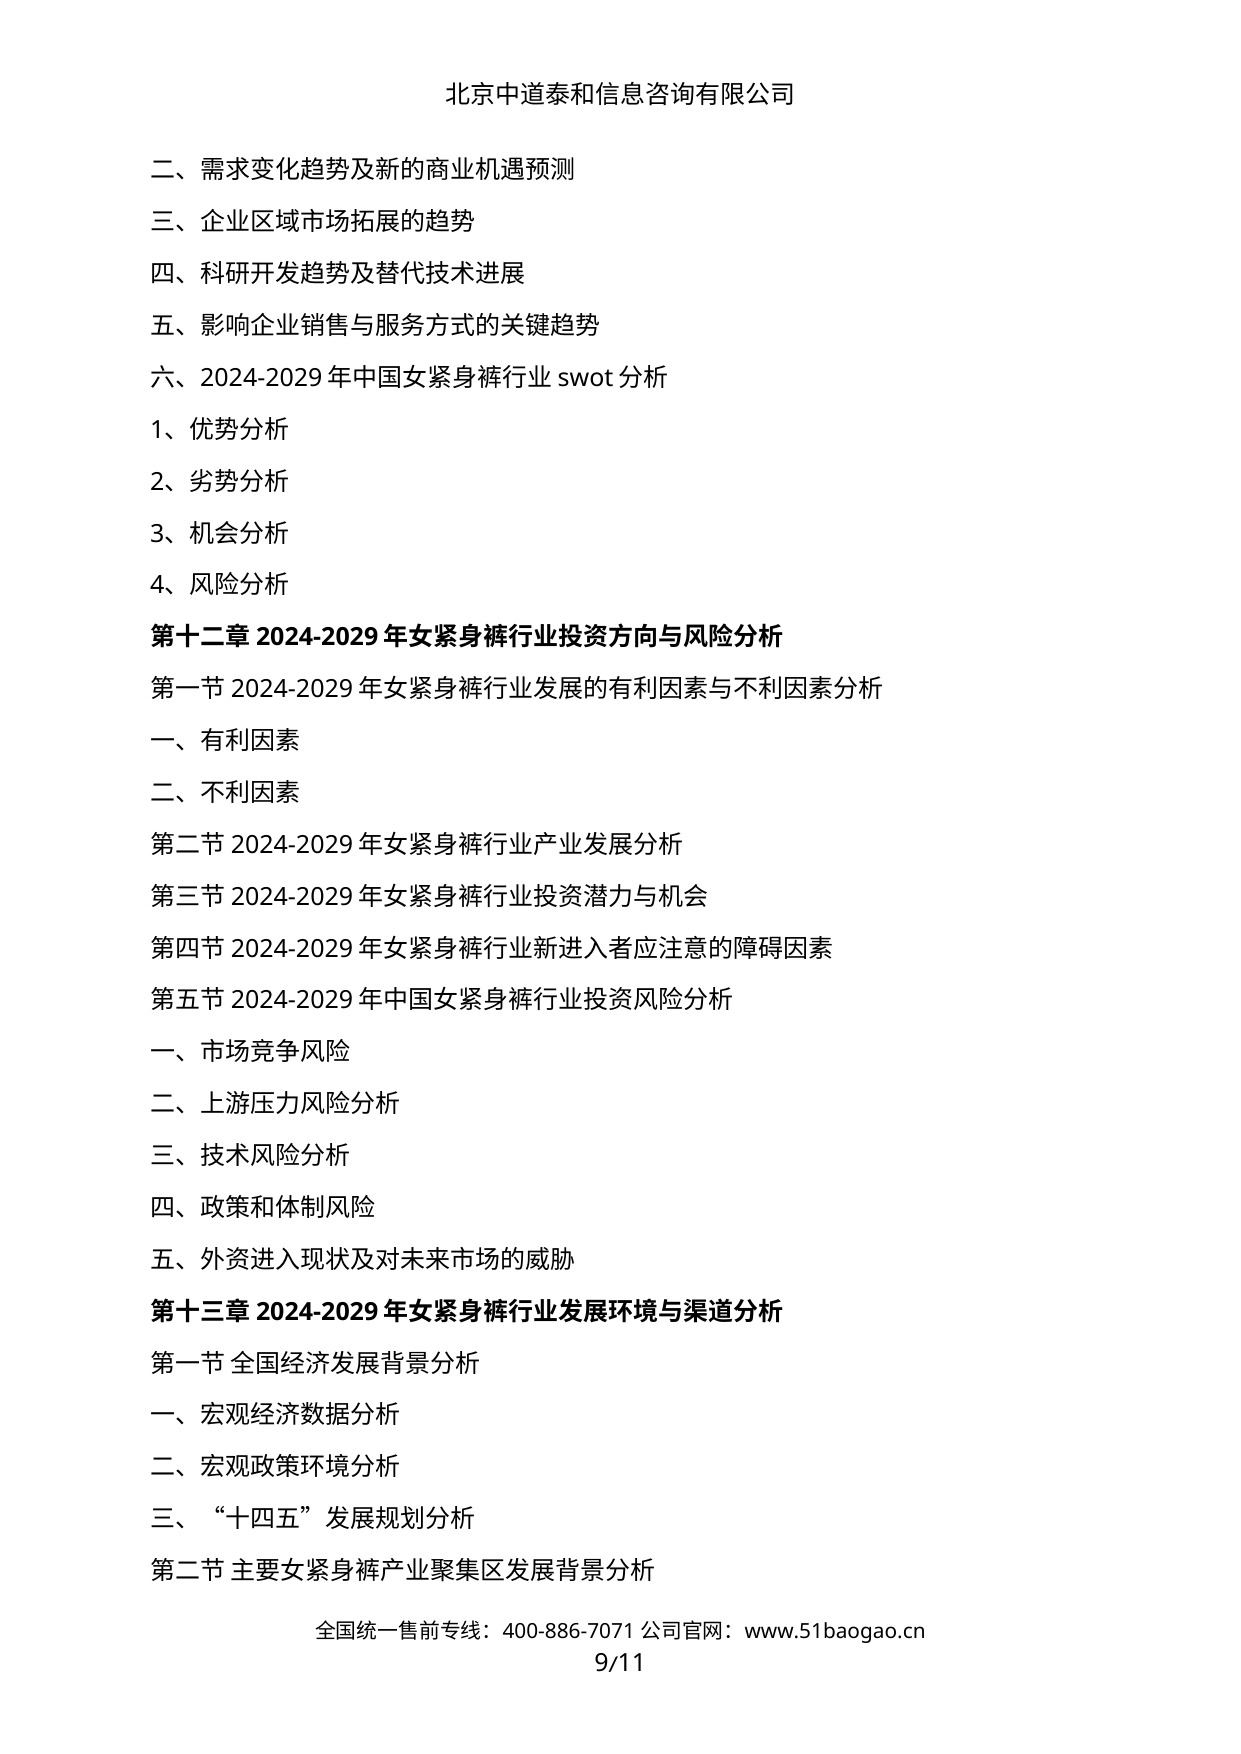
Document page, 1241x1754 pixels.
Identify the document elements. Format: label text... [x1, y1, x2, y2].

text 五、影响企业销售与服务方式的关键趋势 [150, 306, 1090, 342]
text 第一节 全国经济发展背景分析 [150, 1343, 1090, 1379]
text 三、技术风险分析 [150, 1136, 1090, 1172]
text 三、“十四五”发展规划分析 [150, 1499, 1090, 1535]
text 一、有利因素 [150, 721, 1090, 757]
text 一、宏观经济数据分析 [150, 1395, 1090, 1431]
text 四、科研开发趋势及替代技术进展 [150, 254, 1090, 290]
text 2、劣势分析 [150, 461, 1090, 497]
text 四、政策和体制风险 [150, 1187, 1090, 1224]
text 4、风险分析 [150, 565, 1090, 601]
text 第二节 主要女紧身裤产业聚集区发展背景分析 [150, 1551, 1090, 1587]
text 二、宏观政策环境分析 [150, 1447, 1090, 1483]
text 一、市场竞争风险 [150, 1032, 1090, 1068]
text 二、不利因素 [150, 772, 1090, 809]
text 第三节 2024-2029年女紧身裤行业投资潜力与机会 [150, 876, 1090, 912]
text 第一节 2024-2029年女紧身裤行业发展的有利因素与不利因素分析 [150, 669, 1090, 705]
text 第十三章 2024-2029年女紧身裤行业发展环境与渠道分析 [150, 1291, 1090, 1327]
text 第二节 2024-2029年女紧身裤行业产业发展分析 [150, 824, 1090, 861]
text 三、企业区域市场拓展的趋势 [150, 202, 1090, 238]
text 3、机会分析 [150, 513, 1090, 549]
text 五、外资进入现状及对未来市场的威胁 [150, 1239, 1090, 1276]
text 第十二章 2024-2029年女紧身裤行业投资方向与风险分析 [150, 617, 1090, 653]
text 二、上游压力风险分析 [150, 1084, 1090, 1120]
text 第五节 2024-2029年中国女紧身裤行业投资风险分析 [150, 980, 1090, 1016]
text 六、2024-2029年中国女紧身裤行业swot分析 [150, 357, 1090, 394]
text 第四节 2024-2029年女紧身裤行业新进入者应注意的障碍因素 [150, 928, 1090, 964]
text 1、优势分析 [150, 409, 1090, 446]
text 二、需求变化趋势及新的商业机遇预测 [150, 150, 1090, 186]
